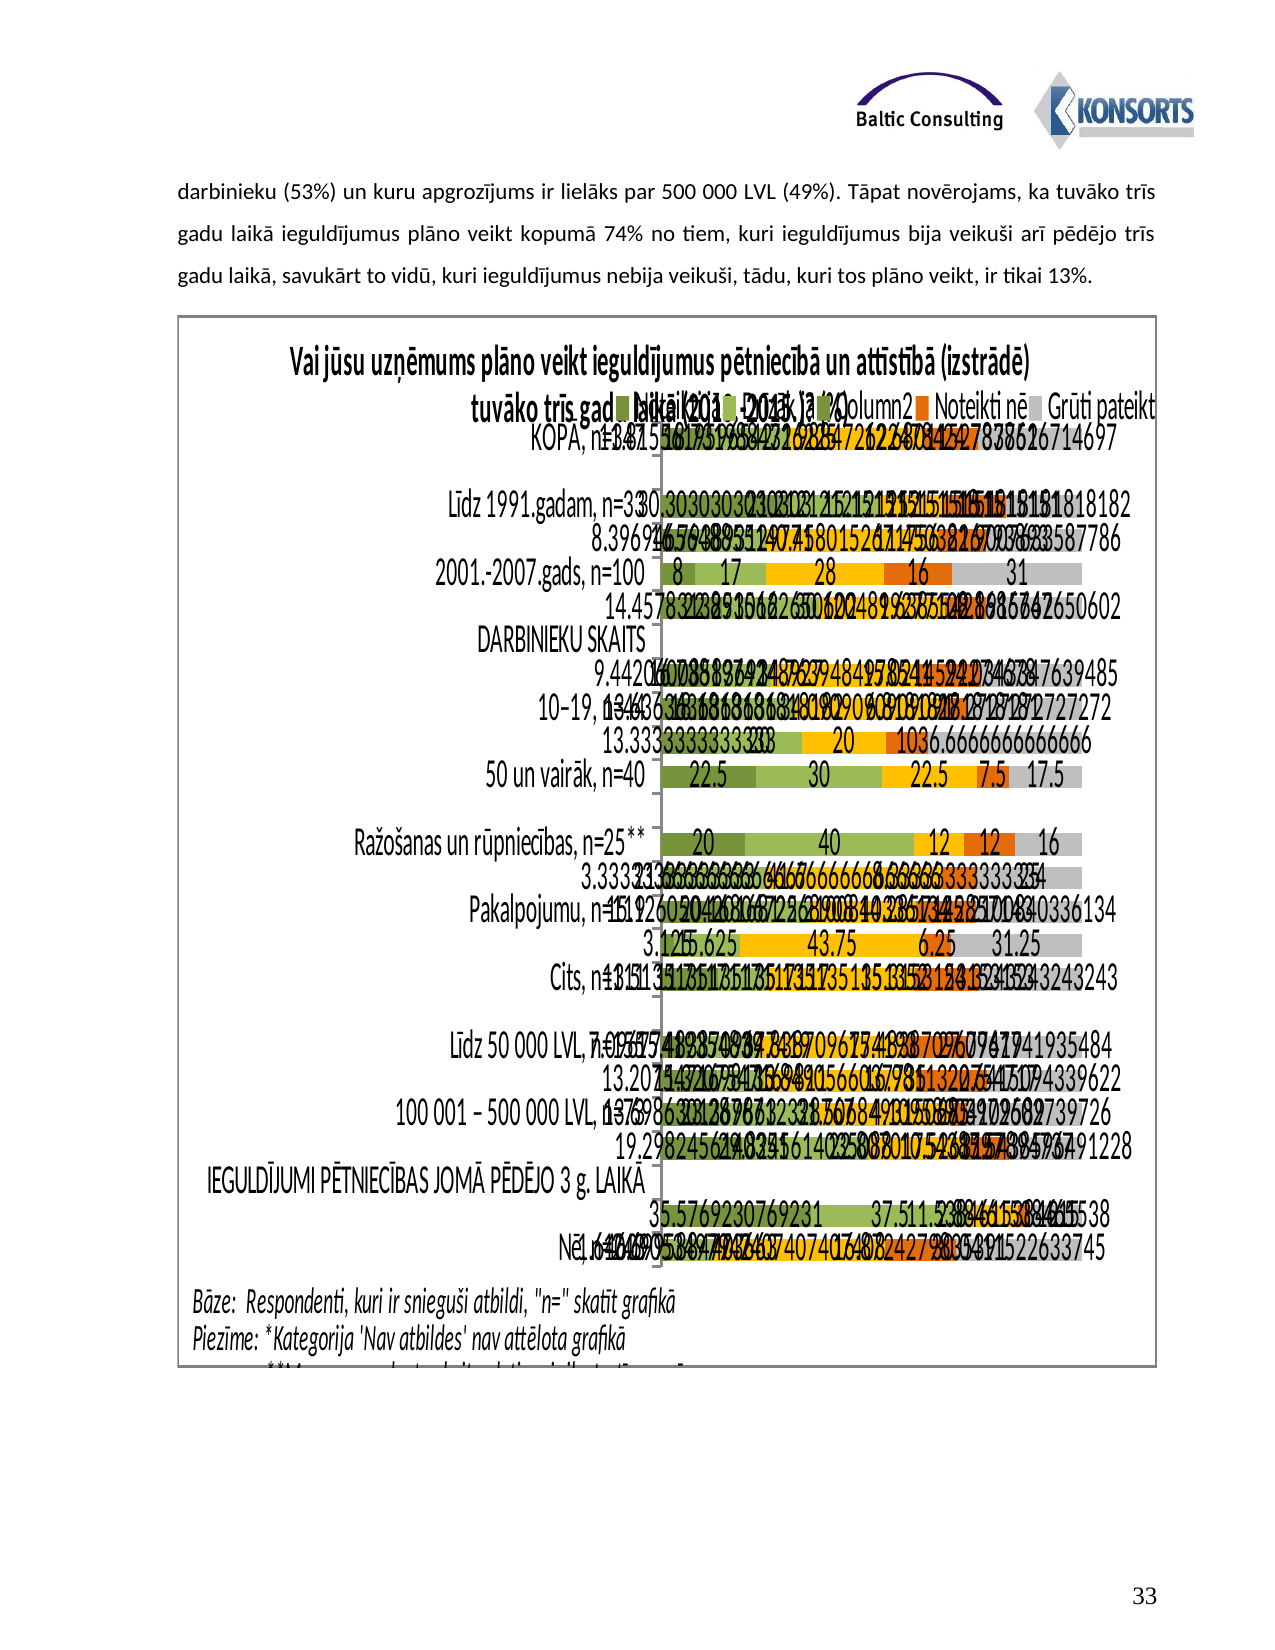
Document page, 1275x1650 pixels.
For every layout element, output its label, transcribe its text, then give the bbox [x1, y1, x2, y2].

picture [1032, 68, 1196, 150]
picture [850, 68, 1005, 138]
